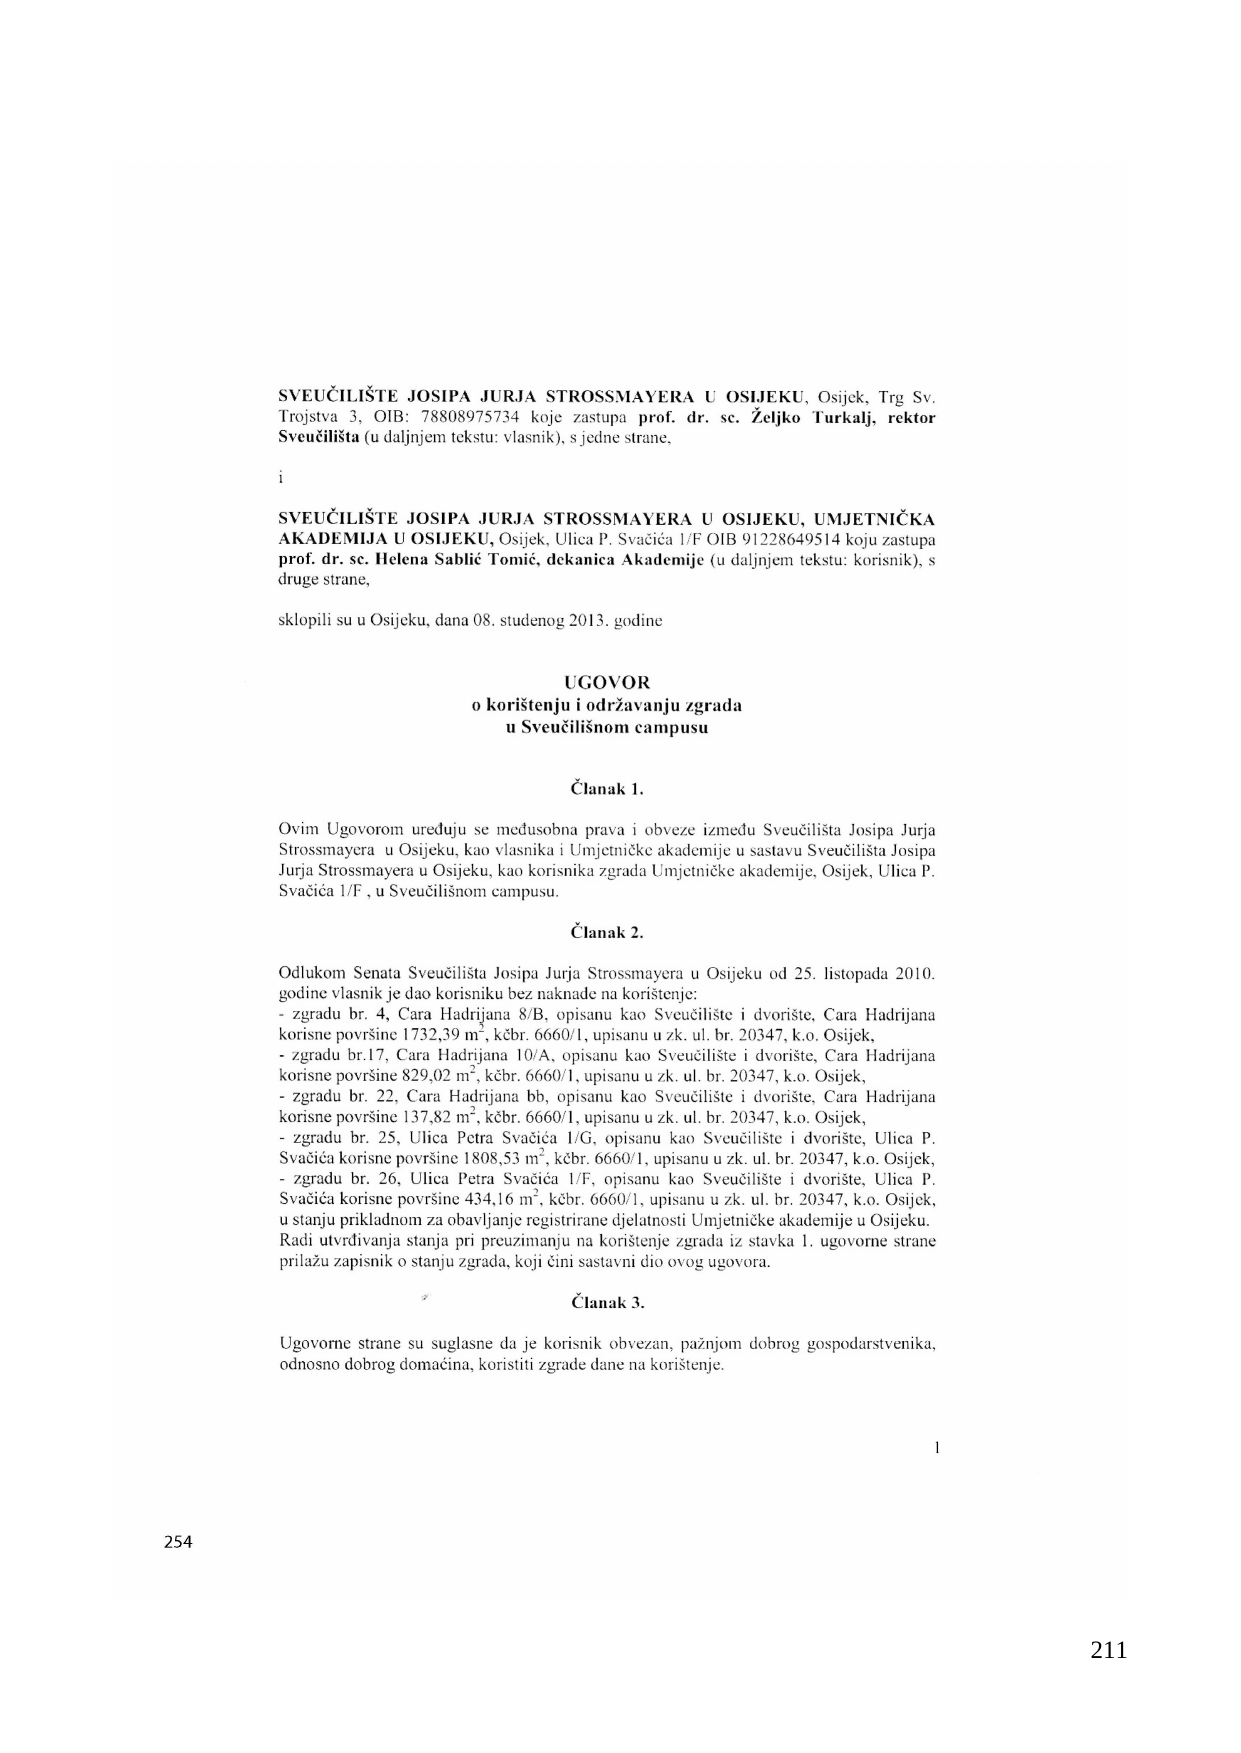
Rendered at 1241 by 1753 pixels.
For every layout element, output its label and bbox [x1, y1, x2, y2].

picture [112, 162, 1128, 1598]
